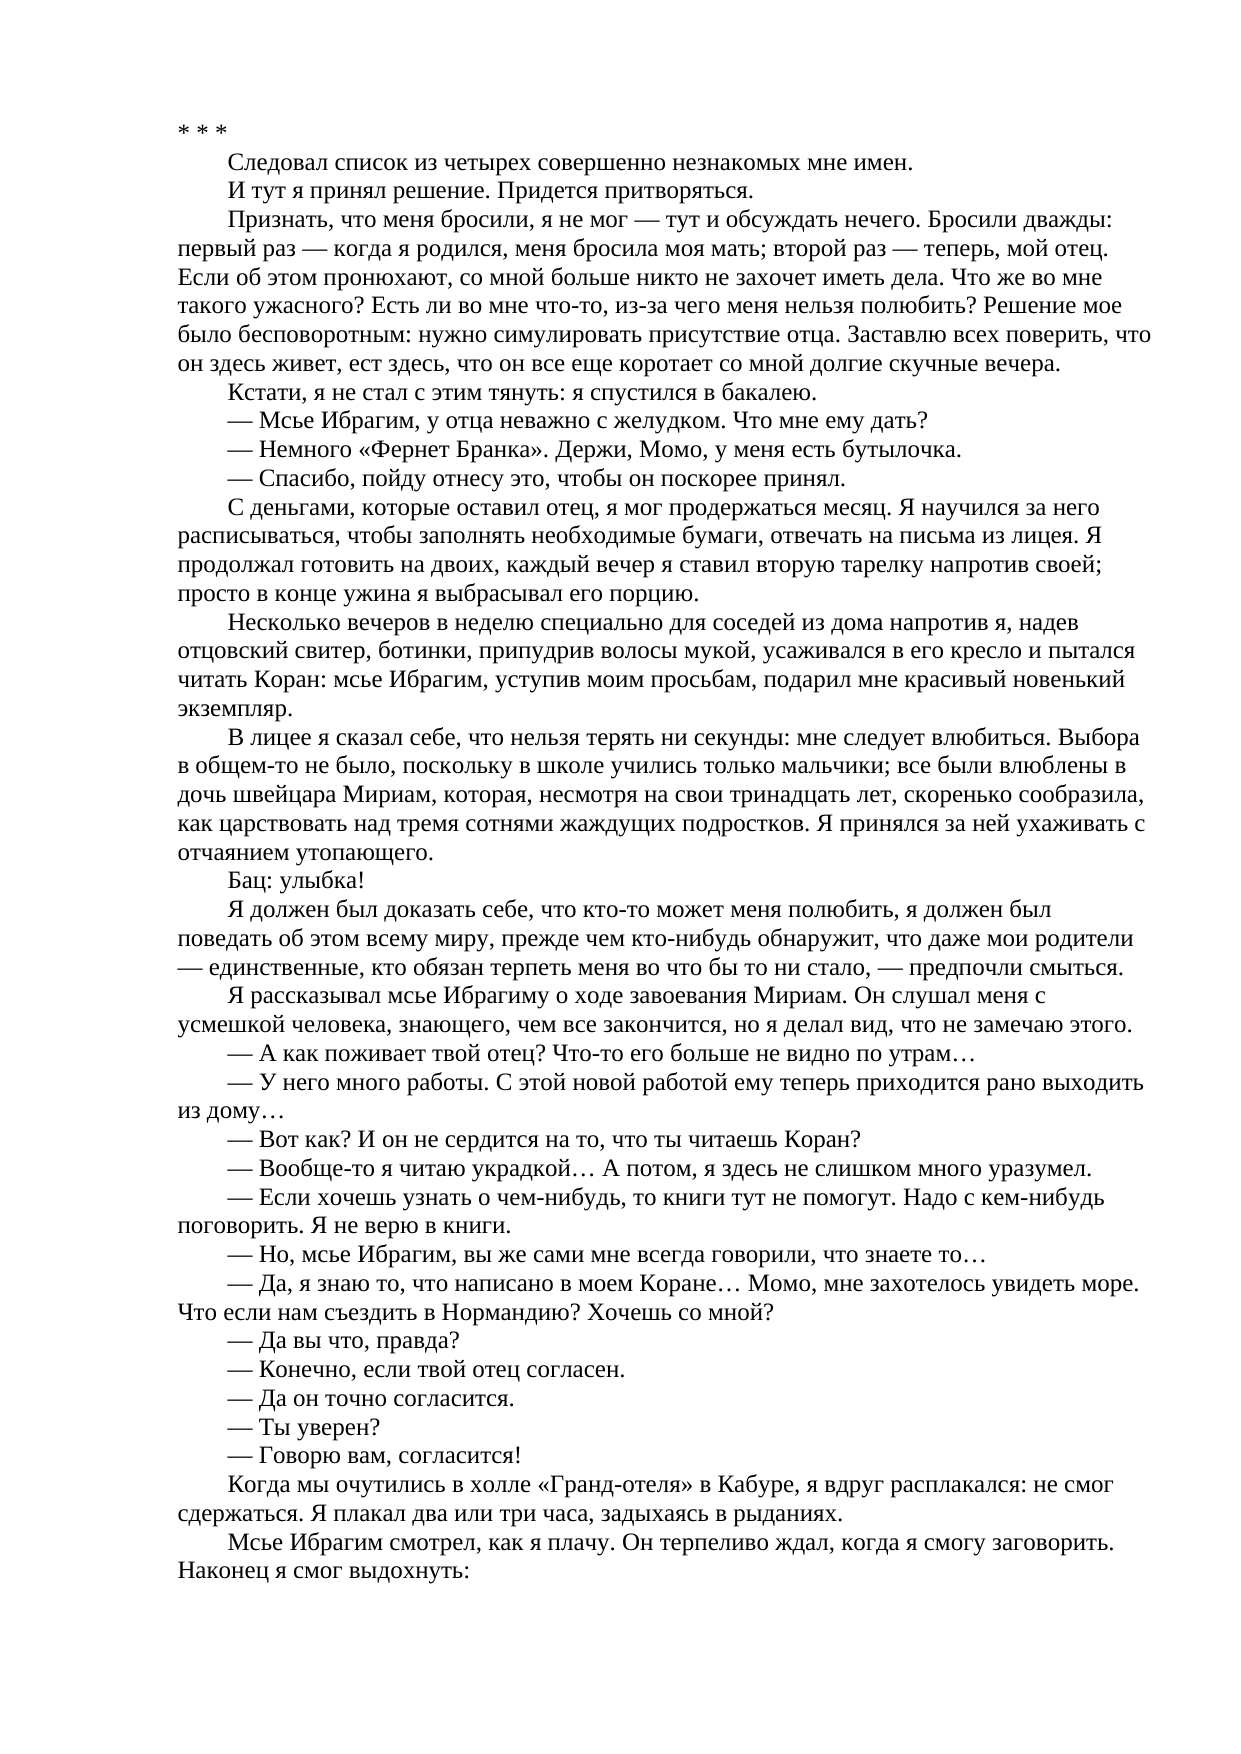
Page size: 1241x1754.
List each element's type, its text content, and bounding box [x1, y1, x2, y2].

text — А как поживает твой отец? Что-то его больше не видно по утрам… [177, 1038, 1152, 1067]
text — Немного «Фернет Бранка». Держи, Момо, у меня есть бутылочка. [177, 434, 1152, 463]
text — Ты уверен? [177, 1412, 1152, 1441]
text — Да вы что, правда? [177, 1326, 1152, 1354]
text Признать, что меня бросили, я не мог — тут и обсуждать нечего. Бросили дважды: первый раз — когда я родился, меня бросила моя мать; второй раз — теперь, мой отец. Если об этом пронюхают, со мной больше никто не захочет иметь дела. Что же во мне такого ужасного? Есть ли во мне что-то, из-за чего меня нельзя полюбить? Решение мое было бесповоротным: нужно симулировать присутствие отца. Заставлю всех поверить, что он здесь живет, ест здесь, что он все еще коротает со мной долгие скучные вечера. [177, 204, 1152, 377]
text В лицее я сказал себе, что нельзя терять ни секунды: мне следует влюбиться. Выбора в общем-то не было, поскольку в школе учились только мальчики; все были влюблены в дочь швейцара Мириам, которая, несмотря на свои тринадцать лет, скоренько сообразила, как царствовать над тремя сотнями жаждущих подростков. Я принялся за ней ухаживать с отчаянием утопающего. [177, 722, 1152, 866]
text — Но, мсье Ибрагим, вы же сами мне всегда говорили, что знаете то… [177, 1239, 1152, 1268]
text Следовал список из четырех совершенно незнакомых мне имен. [177, 147, 1152, 176]
text Мсье Ибрагим смотрел, как я плачу. Он терпеливо ждал, когда я смогу заговорить. Наконец я смог выдохнуть: [177, 1527, 1152, 1584]
text Когда мы очутились в холле «Гранд-отеля» в Кабуре, я вдруг расплакался: не смог сдержаться. Я плакал два или три часа, задыхаясь в рыданиях. [177, 1469, 1152, 1527]
text С деньгами, которые оставил отец, я мог продержаться месяц. Я научился за него расписываться, чтобы заполнять необходимые бумаги, отвечать на письма из лицея. Я продолжал готовить на двоих, каждый вечер я ставил вторую тарелку напротив своей; просто в конце ужина я выбрасывал его порцию. [177, 492, 1152, 607]
text Я должен был доказать себе, что кто-то может меня полюбить, я должен был поведать об этом всему миру, прежде чем кто-нибудь обнаружит, что даже мои родители — единственные, кто обязан терпеть меня во что бы то ни стало, — предпочли смыться. [177, 894, 1152, 981]
text — Если хочешь узнать о чем-нибудь, то книги тут не помогут. Надо с кем-нибудь поговорить. Я не верю в книги. [177, 1182, 1152, 1239]
text Кстати, я не стал с этим тянуть: я спустился в бакалею. [177, 377, 1152, 406]
text — Вообще-то я читаю украдкой… А потом, я здесь не слишком много уразумел. [177, 1153, 1152, 1182]
text — Говорю вам, согласится! [177, 1441, 1152, 1469]
text — Вот как? И он не сердится на то, что ты читаешь Коран? [177, 1124, 1152, 1153]
text * * * [177, 118, 1152, 147]
text — Да он точно согласится. [177, 1383, 1152, 1412]
text — Спасибо, пойду отнесу это, чтобы он поскорее принял. [177, 463, 1152, 492]
text Бац: улыбка! [177, 866, 1152, 894]
text — Да, я знаю то, что написано в моем Коране… Момо, мне захотелось увидеть море. Что если нам съездить в Нормандию? Хочешь со мной? [177, 1268, 1152, 1326]
text И тут я принял решение. Придется притворяться. [177, 176, 1152, 204]
text — У него много работы. С этой новой работой ему теперь приходится рано выходить из дому… [177, 1067, 1152, 1124]
text Несколько вечеров в неделю специально для соседей из дома напротив я, надев отцовский свитер, ботинки, припудрив волосы мукой, усаживался в его кресло и пытался читать Коран: мсье Ибрагим, уступив моим просьбам, подарил мне красивый новенький экземпляр. [177, 607, 1152, 722]
text Я рассказывал мсье Ибрагиму о ходе завоевания Мириам. Он слушал меня с усмешкой человека, знающего, чем все закончится, но я делал вид, что не замечаю этого. [177, 981, 1152, 1038]
text — Конечно, если твой отец согласен. [177, 1354, 1152, 1383]
text — Мсье Ибрагим, у отца неважно с желудком. Что мне ему дать? [177, 406, 1152, 434]
